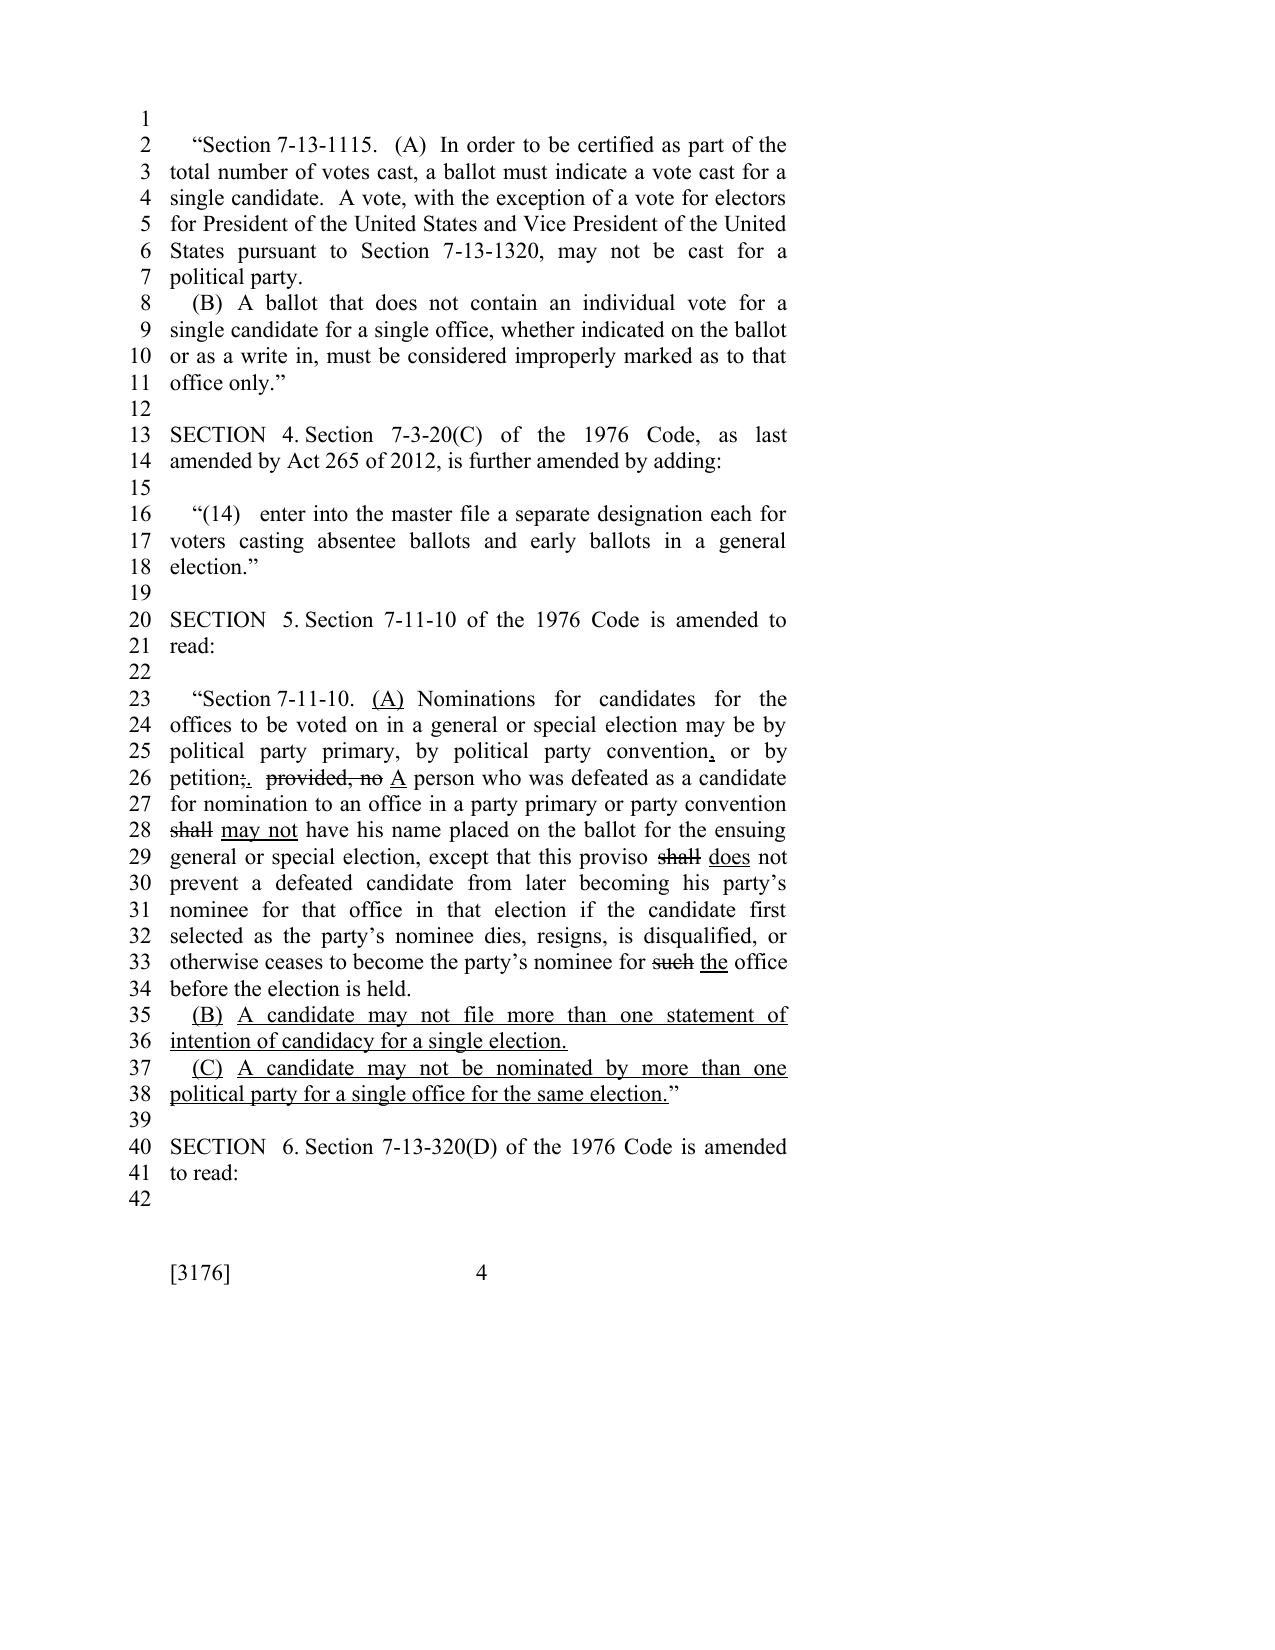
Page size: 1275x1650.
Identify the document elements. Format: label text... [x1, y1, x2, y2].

text “(14) enter into the master file a separate designation each for voters casting absentee ballots and early ballots in a general election.” [169, 500, 787, 579]
text SECTION 5. Section 7-11-10 of the 1976 Code is amended to read: [169, 606, 787, 658]
text (B) A candidate may not file more than one statement of intention of candidacy for a single election. [169, 1001, 787, 1054]
text “Section 7-11-10. (A) Nominations for candidates for the offices to be voted on in a general or special election may be by political party primary, by political party convention, or by petition;. provided, no A person who was defeated as a candidate for nomination to an office in a party primary or party convention shall may not have his name placed on the ballot for the ensuing general or special election, except that this proviso shall does not prevent a defeated candidate from later becoming his party’s nominee for that office in that election if the candidate first selected as the party’s nominee dies, resigns, is disqualified, or otherwise ceases to become the party’s nominee for such the office before the election is held. [169, 685, 787, 1001]
text SECTION 4. Section 7-3-20(C) of the 1976 Code, as last amended by Act 265 of 2012, is further amended by adding: [169, 421, 787, 474]
text (C) A candidate may not be nominated by more than one political party for a single office for the same election.” [169, 1054, 787, 1106]
text SECTION 6. Section 7-13-320(D) of the 1976 Code is amended to read: [169, 1133, 787, 1186]
text “Section 7-13-1115. (A) In order to be certified as part of the total number of votes cast, a ballot must indicate a vote cast for a single candidate. A vote, with the exception of a vote for electors for President of the United States and Vice President of the United States pursuant to Section 7-13-1320, may not be cast for a political party. [169, 131, 787, 289]
text (B) A ballot that does not contain an individual vote for a single candidate for a single office, whether indicated on the ballot or as a write in, must be considered improperly marked as to that office only.” [169, 289, 787, 395]
